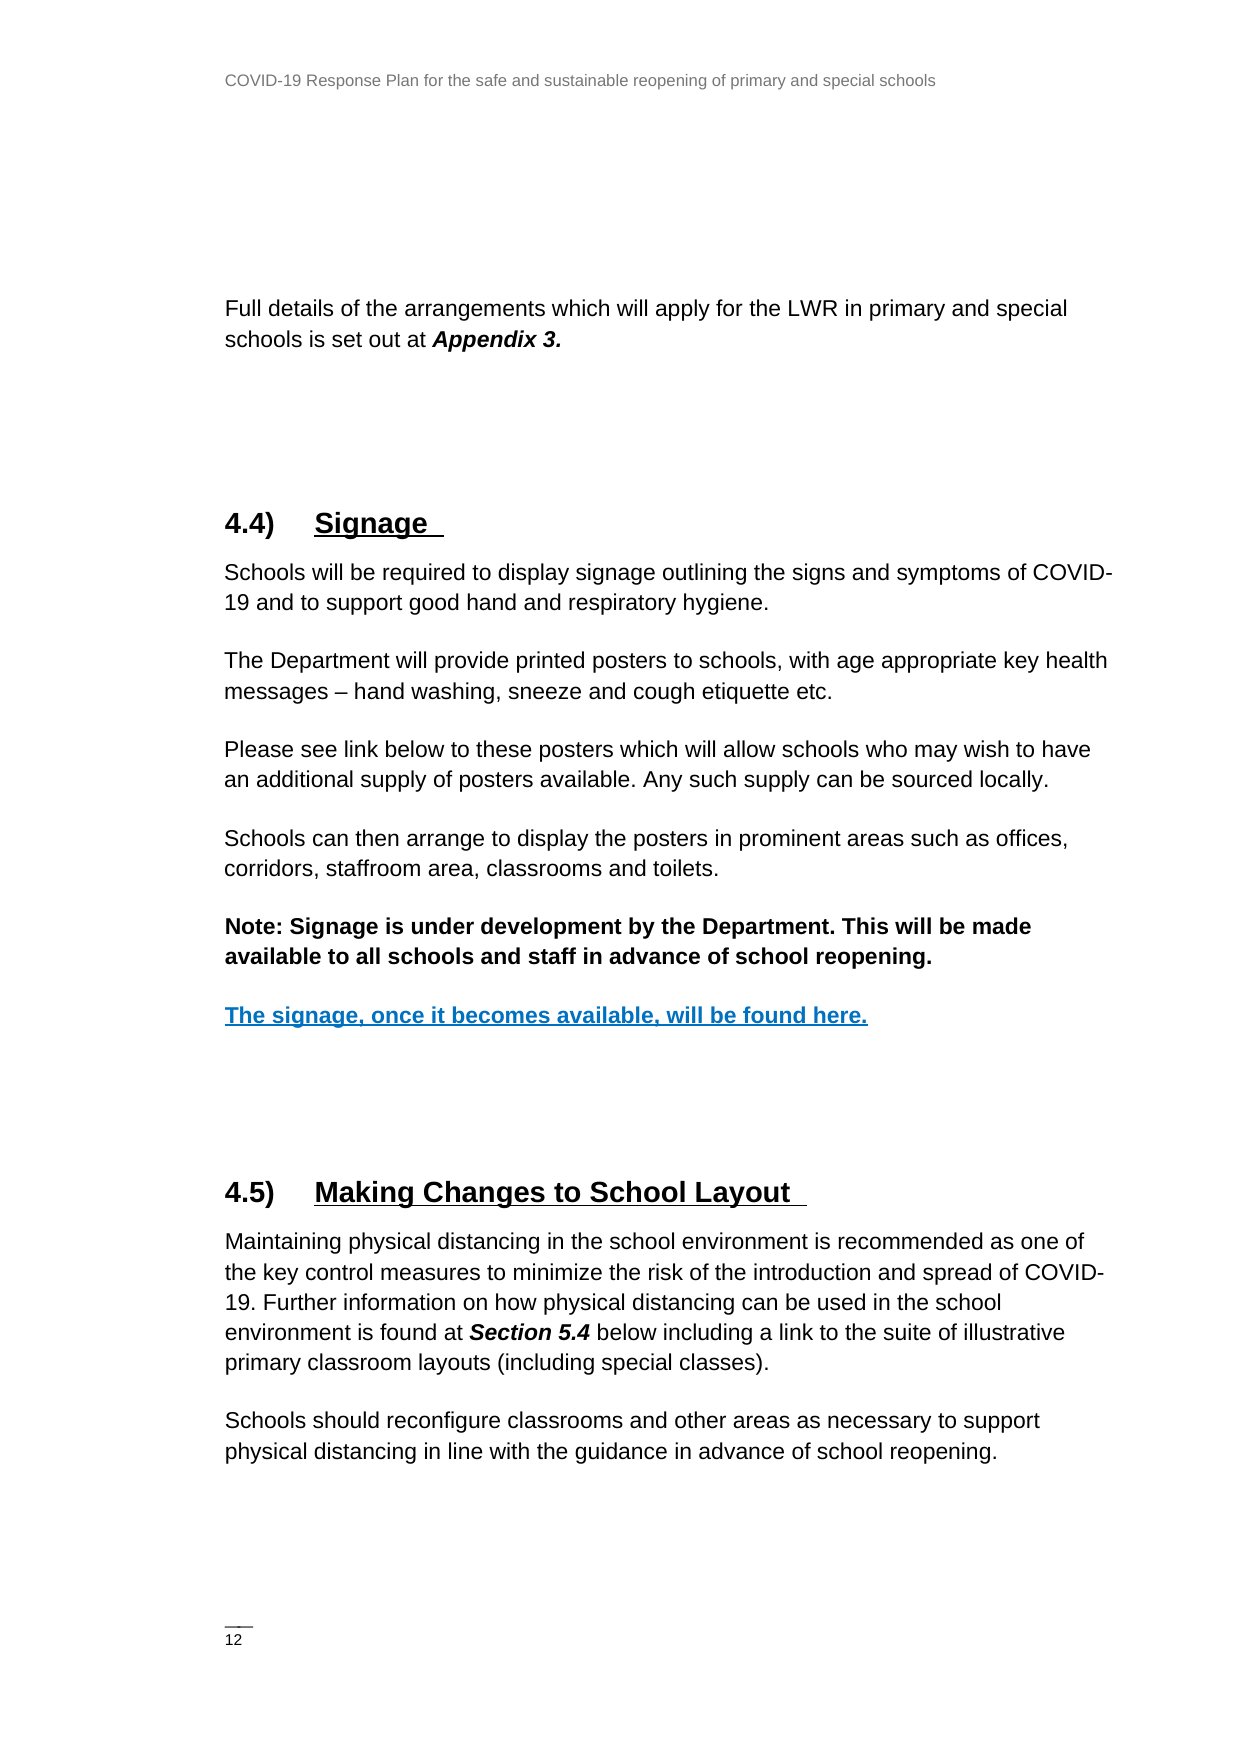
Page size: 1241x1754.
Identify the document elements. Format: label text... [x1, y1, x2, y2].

text Schools should reconfigure classrooms and other areas as necessary to support physical distancing in line with the guidance in advance of school reopening. [224, 1407, 1122, 1464]
text The Department will provide printed posters to schools, with age appropriate key health messages – hand washing, sneeze and cough etiquette etc. [224, 647, 1122, 704]
list Signage [224, 506, 1122, 540]
list Making Changes to School Layout [224, 1175, 1122, 1209]
text Maintaining physical distancing in the school environment is recommended as one of the key control measures to minimize the risk of the introduction and spread of COVID-19. Further information on how physical distancing can be used in the school environment is found at Section 5.4 below including a link to the suite of illustrative primary classroom layouts (including special classes). [224, 1228, 1122, 1375]
text Note: Signage is under development by the Department. This will be made available to all schools and staff in advance of school reopening. [224, 913, 1122, 970]
text Schools can then arrange to display the posters in prominent areas such as offices, corridors, staffroom area, classrooms and toilets. [224, 824, 1122, 881]
text Please see link below to these posters which will allow schools who may wish to have an additional supply of posters available. Any such supply can be sourced locally. [224, 736, 1122, 793]
text The signage, once it becomes available, will be found here. [224, 1002, 1122, 1028]
text Schools will be required to display signage outlining the signs and symptoms of COVID-19 and to support good hand and respiratory hygiene. [224, 559, 1122, 616]
text Full details of the arrangements which will apply for the LWR in primary and special schools is set out at Appendix 3. [224, 295, 1122, 352]
